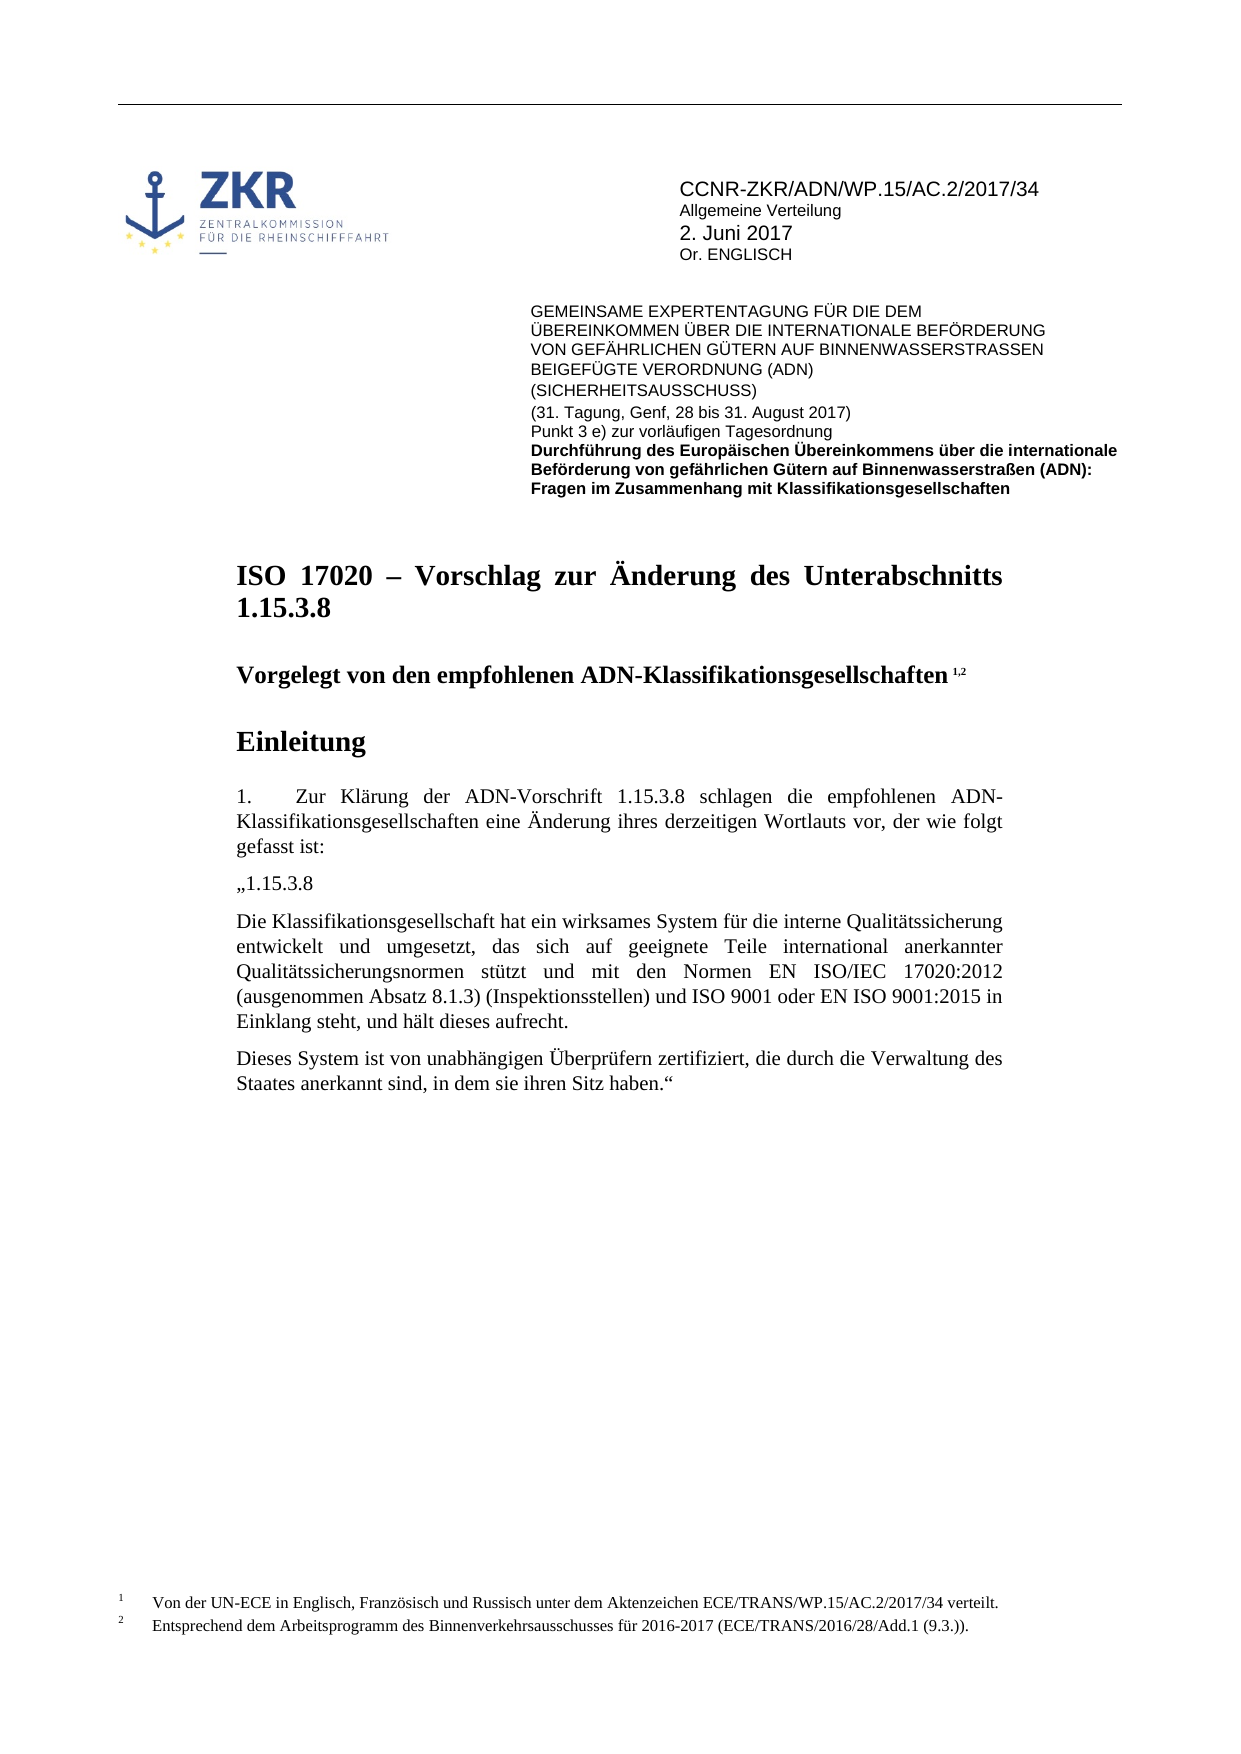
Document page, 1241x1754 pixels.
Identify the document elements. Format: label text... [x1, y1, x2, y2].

text Dieses System ist von unabhängigen Überprüfern zertifiziert, die durch die Verwaltung des Staates anerkannt sind, in dem sie ihren Sitz haben.“ [236, 1045, 1004, 1095]
text Punkt 3 e) zur vorläufigen Tagesordnung [531, 422, 1122, 441]
picture [118, 166, 400, 266]
text CCNR-ZKR/ADN/WP.15/AC.2/2017/34 [679, 177, 1152, 201]
text Einleitung [118, 726, 1004, 758]
text Allgemeine Verteilung [679, 201, 1122, 220]
text ISO 17020 – Vorschlag zur Änderung des Unterabschnitts 1.15.3.8 [118, 561, 1004, 623]
text „1.15.3.8 [236, 870, 1004, 895]
text Die Klassifikationsgesellschaft hat ein wirksames System für die interne Qualitätssicherung entwickelt und umgesetzt, das sich auf geeignete Teile international anerkannter Qualitätssicherungsnormen stützt und mit den Normen EN ISO/IEC 17020:2012 (ausgenommen Absatz 8.1.3) (Inspektionsstellen) und ISO 9001 oder EN ISO 9001:2015 in Einklang steht, und hält dieses aufrecht. [236, 908, 1004, 1033]
text Durchführung des Europäischen Übereinkommens über die internationale Beförderung von gefährlichen Gütern auf Binnenwasserstraßen (ADN): Fragen im Zusammenhang mit Klassifikationsgesellschaften [531, 441, 1122, 498]
text (31. Tagung, Genf, 28 bis 31. August 2017) [531, 402, 1122, 422]
text VON GEFÄHRLICHEN GÜTERN AUF BINNENWASSERSTRASSEN [530, 340, 1122, 359]
text BEIGEFÜGTE VERORDNUNG (ADN) [530, 359, 1122, 381]
text 1. Zur Klärung der ADN-Vorschrift 1.15.3.8 schlagen die empfohlenen ADN-Klassifikationsgesellschaften eine Änderung ihres derzeitigen Wortlauts vor, der wie folgt gefasst ist: [236, 783, 1004, 858]
text Or. ENGLISCH [679, 244, 1063, 263]
text 2. Juni 2017 [679, 220, 1122, 244]
text (SICHERHEITSAUSSCHUSS) [530, 381, 1122, 402]
text ÜBEREINKOMMEN ÜBER DIE INTERNATIONALE BEFÖRDERUNG [530, 321, 1122, 340]
text Vorgelegt von den empfohlenen ADN-Klassifikationsgesellschaften , [118, 661, 1063, 689]
text GEMEINSAME EXPERTENTAGUNG FÜR DIE DEM [530, 302, 1122, 321]
